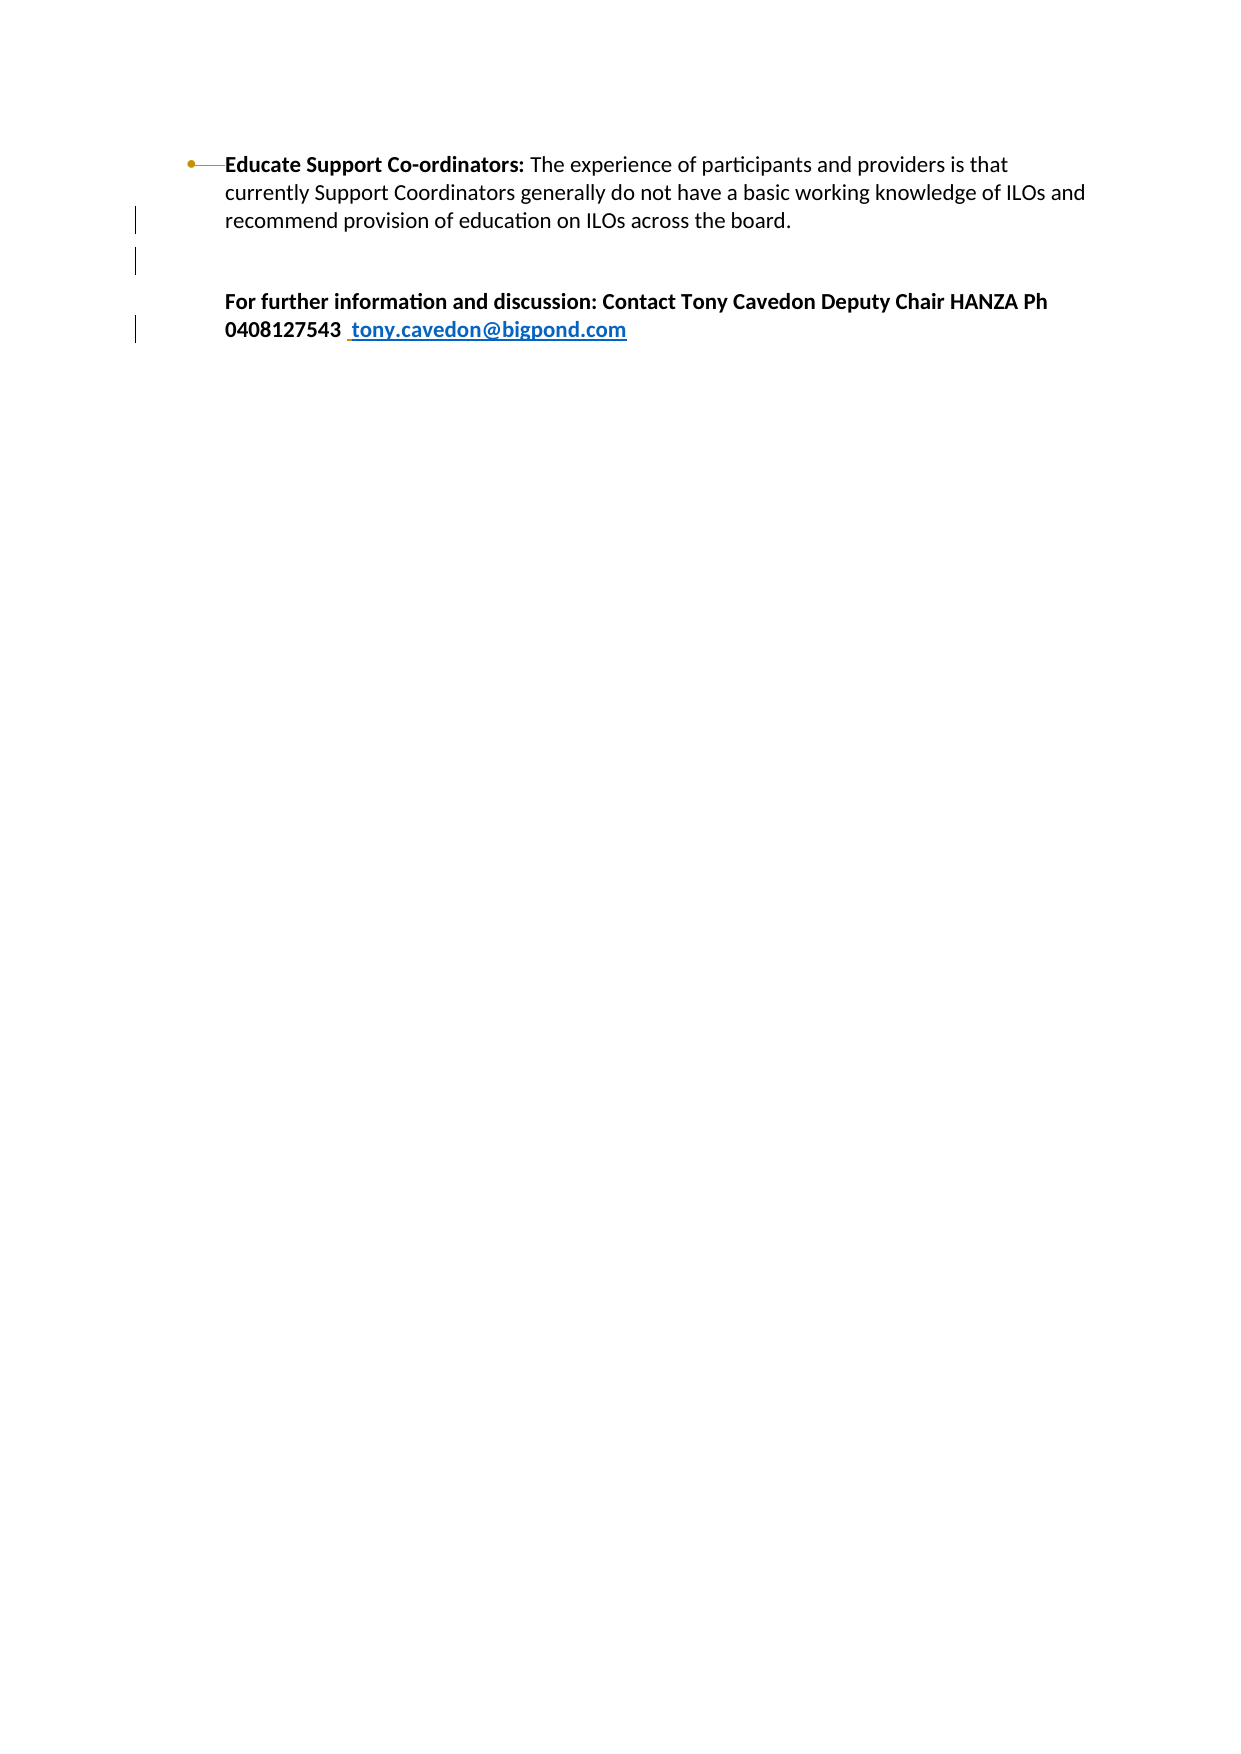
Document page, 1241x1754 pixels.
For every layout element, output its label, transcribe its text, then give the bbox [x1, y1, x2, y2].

list Educate Support Co-ordinators: The experience of participants and providers is that currently Support Coordinators generally do not have a basic working knowledge of ILOs and recommend provision of education on ILOs across the board. [187, 150, 1090, 234]
list For further information and discussion: Contact Tony Cavedon Deputy Chair HANZA Ph 0408127543 tony.cavedon@bigpond.com [225, 287, 1090, 343]
